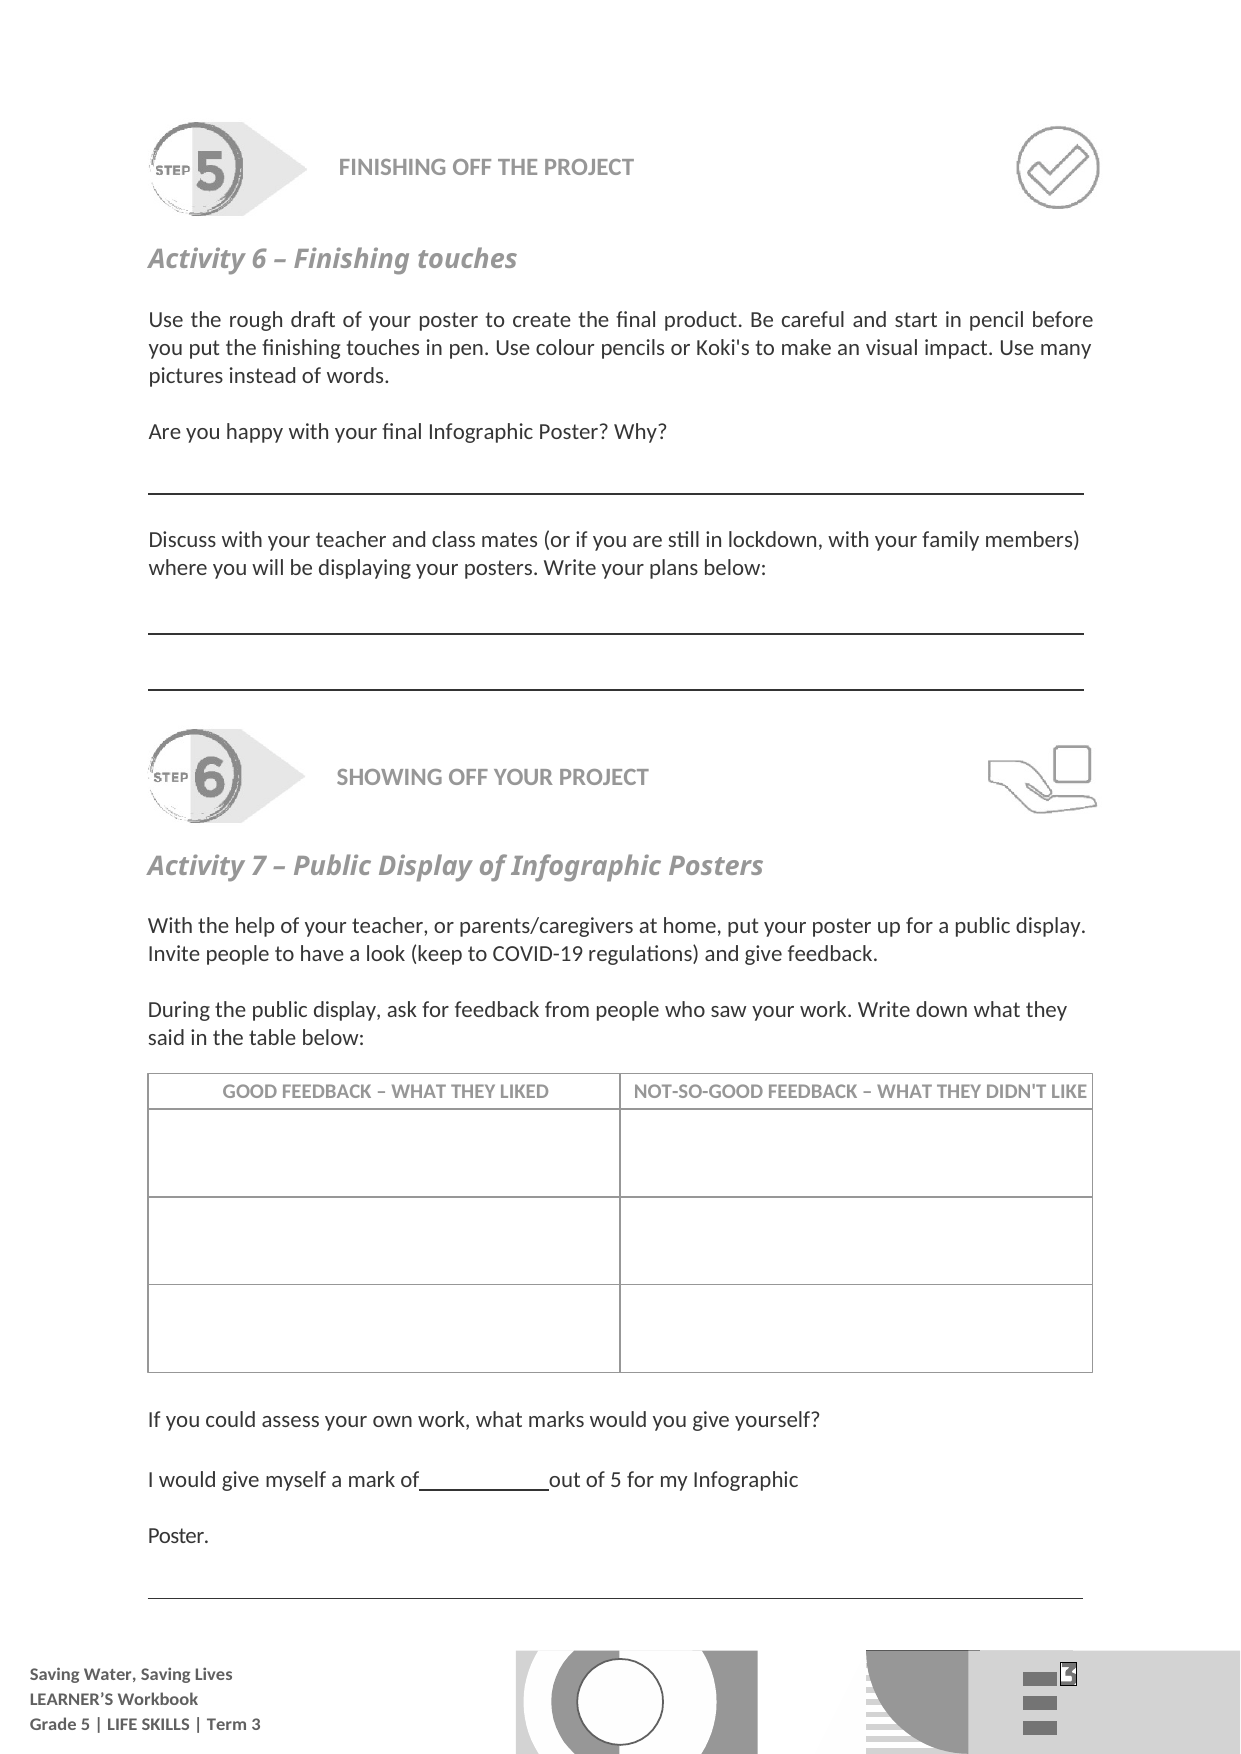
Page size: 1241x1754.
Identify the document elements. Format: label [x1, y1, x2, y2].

picture [147, 118, 308, 219]
picture [1061, 1663, 1076, 1685]
picture [147, 725, 307, 826]
picture [1012, 124, 1103, 209]
picture [987, 741, 1102, 814]
